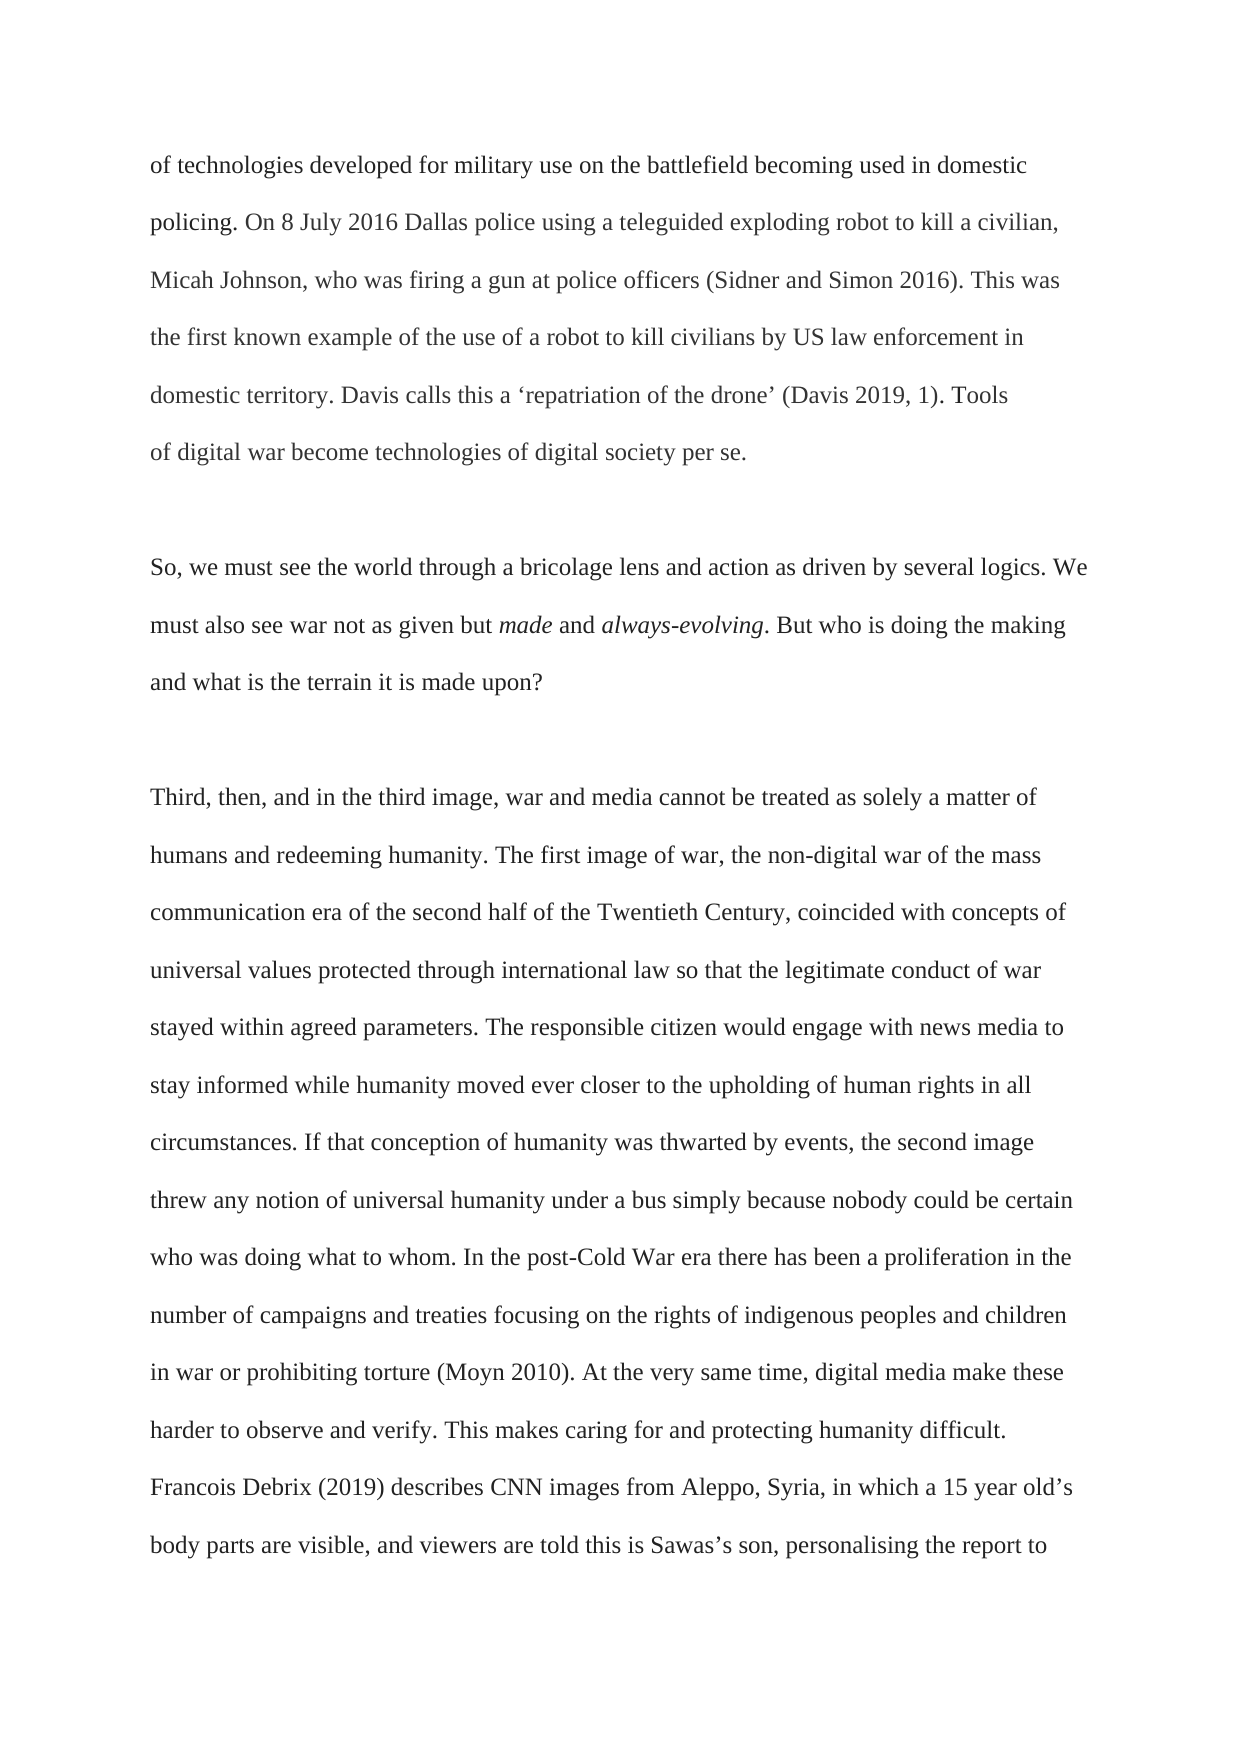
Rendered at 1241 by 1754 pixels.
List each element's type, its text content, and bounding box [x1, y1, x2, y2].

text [150, 150, 1090, 466]
text So, we must see the world through a bricolage lens and action as driven by several logics. We must also see war not as given but made and always-evolving. But who is doing the making and what is the terrain it is made upon? [150, 552, 1090, 696]
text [150, 782, 1090, 1559]
